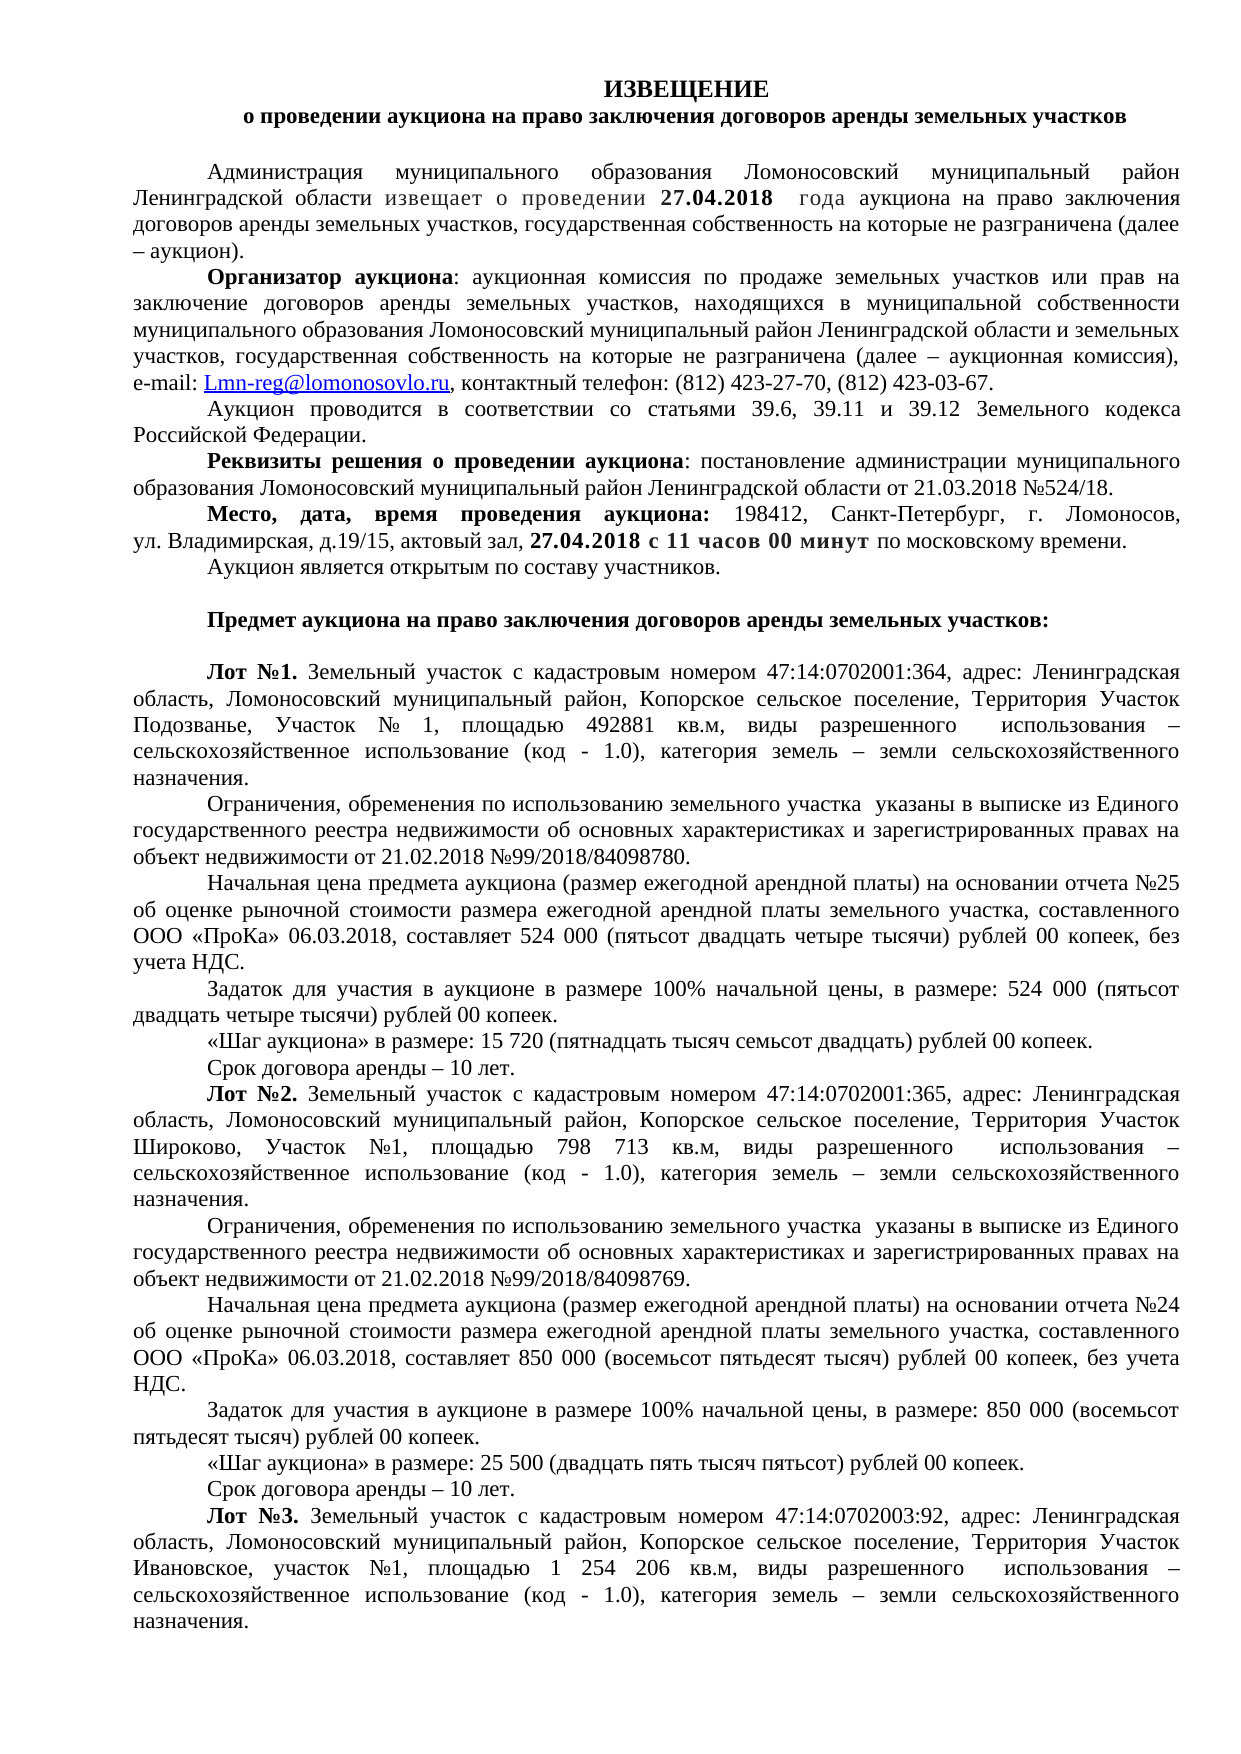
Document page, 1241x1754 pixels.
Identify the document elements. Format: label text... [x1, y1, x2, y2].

text «Шаг аукциона» в размере: 15 720 (пятнадцать тысяч семьсот двадцать) рублей 00 копеек. [133, 1027, 1181, 1054]
text Аукцион является открытым по составу участников. [133, 553, 1181, 579]
text Срок договора аренды – 10 лет. [133, 1475, 1181, 1502]
text Предмет аукциона на право заключения договоров аренды земельных участков: [133, 606, 1181, 632]
text о проведении аукциона на право заключения договоров аренды земельных участков [133, 103, 1181, 129]
text Ограничения, обременения по использованию земельного участка указаны в выписке из Единого государственного реестра недвижимости об основных характеристиках и зарегистрированных правах на объект недвижимости от 21.02.2018 №99/2018/84098769. [133, 1212, 1181, 1291]
text Начальная цена предмета аукциона (размер ежегодной арендной платы) на основании отчета №25 об оценке рыночной стоимости размера ежегодной арендной платы земельного участка, составленного ООО «ПроКа» 06.03.2018, составляет 524 000 (пятьсот двадцать четыре тысячи) рублей 00 копеек, без учета НДС. [133, 869, 1181, 975]
text ИЗВЕЩЕНИЕ [133, 74, 1181, 103]
text Лот №2. Земельный участок с кадастровым номером 47:14:0702001:365, адрес: Ленинградская область, Ломоносовский муниципальный район, Копорское сельское поселение, Территория Участок Широково, Участок №1, площадью 798 713 кв.м, виды разрешенного использования – сельскохозяйственное использование (код - 1.0), категория земель – земли сельскохозяйственного назначения. [133, 1080, 1181, 1212]
text Срок договора аренды – 10 лет. [133, 1054, 1181, 1080]
text Администрация муниципального образования Ломоносовский муниципальный район Ленинградской области извещает о проведении 27.04.2018 года аукциона на право заключения договоров аренды земельных участков, государственная собственность на которые не разграничена (далее – аукцион). [133, 158, 1181, 263]
text Реквизиты решения о проведении аукциона: постановление администрации муниципального образования Ломоносовский муниципальный район Ленинградской области от 21.03.2018 №524/18. [133, 448, 1181, 500]
text Организатор аукциона: аукционная комиссия по продаже земельных участков или прав на заключение договоров аренды земельных участков, находящихся в муниципальной собственности муниципального образования Ломоносовский муниципальный район Ленинградской области и земельных участков, государственная собственность на которые не разграничена (далее – аукционная комиссия), e-mail: Lmn-reg@lomonosovlo.ru, контактный телефон: (812) 423-27-70, (812) 423-03-67. [133, 263, 1181, 395]
text «Шаг аукциона» в размере: 25 500 (двадцать пять тысяч пятьсот) рублей 00 копеек. [133, 1449, 1181, 1475]
text Лот №1. Земельный участок с кадастровым номером 47:14:0702001:364, адрес: Ленинградская область, Ломоносовский муниципальный район, Копорское сельское поселение, Территория Участок Подозванье, Участок № 1, площадью 492881 кв.м, виды разрешенного использования – сельскохозяйственное использование (код - 1.0), категория земель – земли сельскохозяйственного назначения. [133, 658, 1181, 790]
text Задаток для участия в аукционе в размере 100% начальной цены, в размере: 524 000 (пятьсот двадцать четыре тысячи) рублей 00 копеек. [133, 975, 1181, 1027]
text Лот №3. Земельный участок с кадастровым номером 47:14:0702003:92, адрес: Ленинградская область, Ломоносовский муниципальный район, Копорское сельское поселение, Территория Участок Ивановское, участок №1, площадью 1 254 206 кв.м, виды разрешенного использования – сельскохозяйственное использование (код - 1.0), категория земель – земли сельскохозяйственного назначения. [133, 1502, 1181, 1633]
text Ограничения, обременения по использованию земельного участка указаны в выписке из Единого государственного реестра недвижимости об основных характеристиках и зарегистрированных правах на объект недвижимости от 21.02.2018 №99/2018/84098780. [133, 790, 1181, 869]
text Место, дата, время проведения аукциона: 198412, Санкт-Петербург, г. Ломоносов, ул. Владимирская, д.19/15, актовый зал, 27.04.2018 с 11 часов 00 минут по московскому времени. [133, 500, 1181, 553]
text Начальная цена предмета аукциона (размер ежегодной арендной платы) на основании отчета №24 об оценке рыночной стоимости размера ежегодной арендной платы земельного участка, составленного ООО «ПроКа» 06.03.2018, составляет 850 000 (восемьсот пятьдесят тысяч) рублей 00 копеек, без учета НДС. [133, 1291, 1181, 1396]
text Аукцион проводится в соответствии со статьями 39.6, 39.11 и 39.12 Земельного кодекса Российской Федерации. [133, 395, 1181, 448]
text Задаток для участия в аукционе в размере 100% начальной цены, в размере: 850 000 (восемьсот пятьдесят тысяч) рублей 00 копеек. [133, 1396, 1181, 1449]
